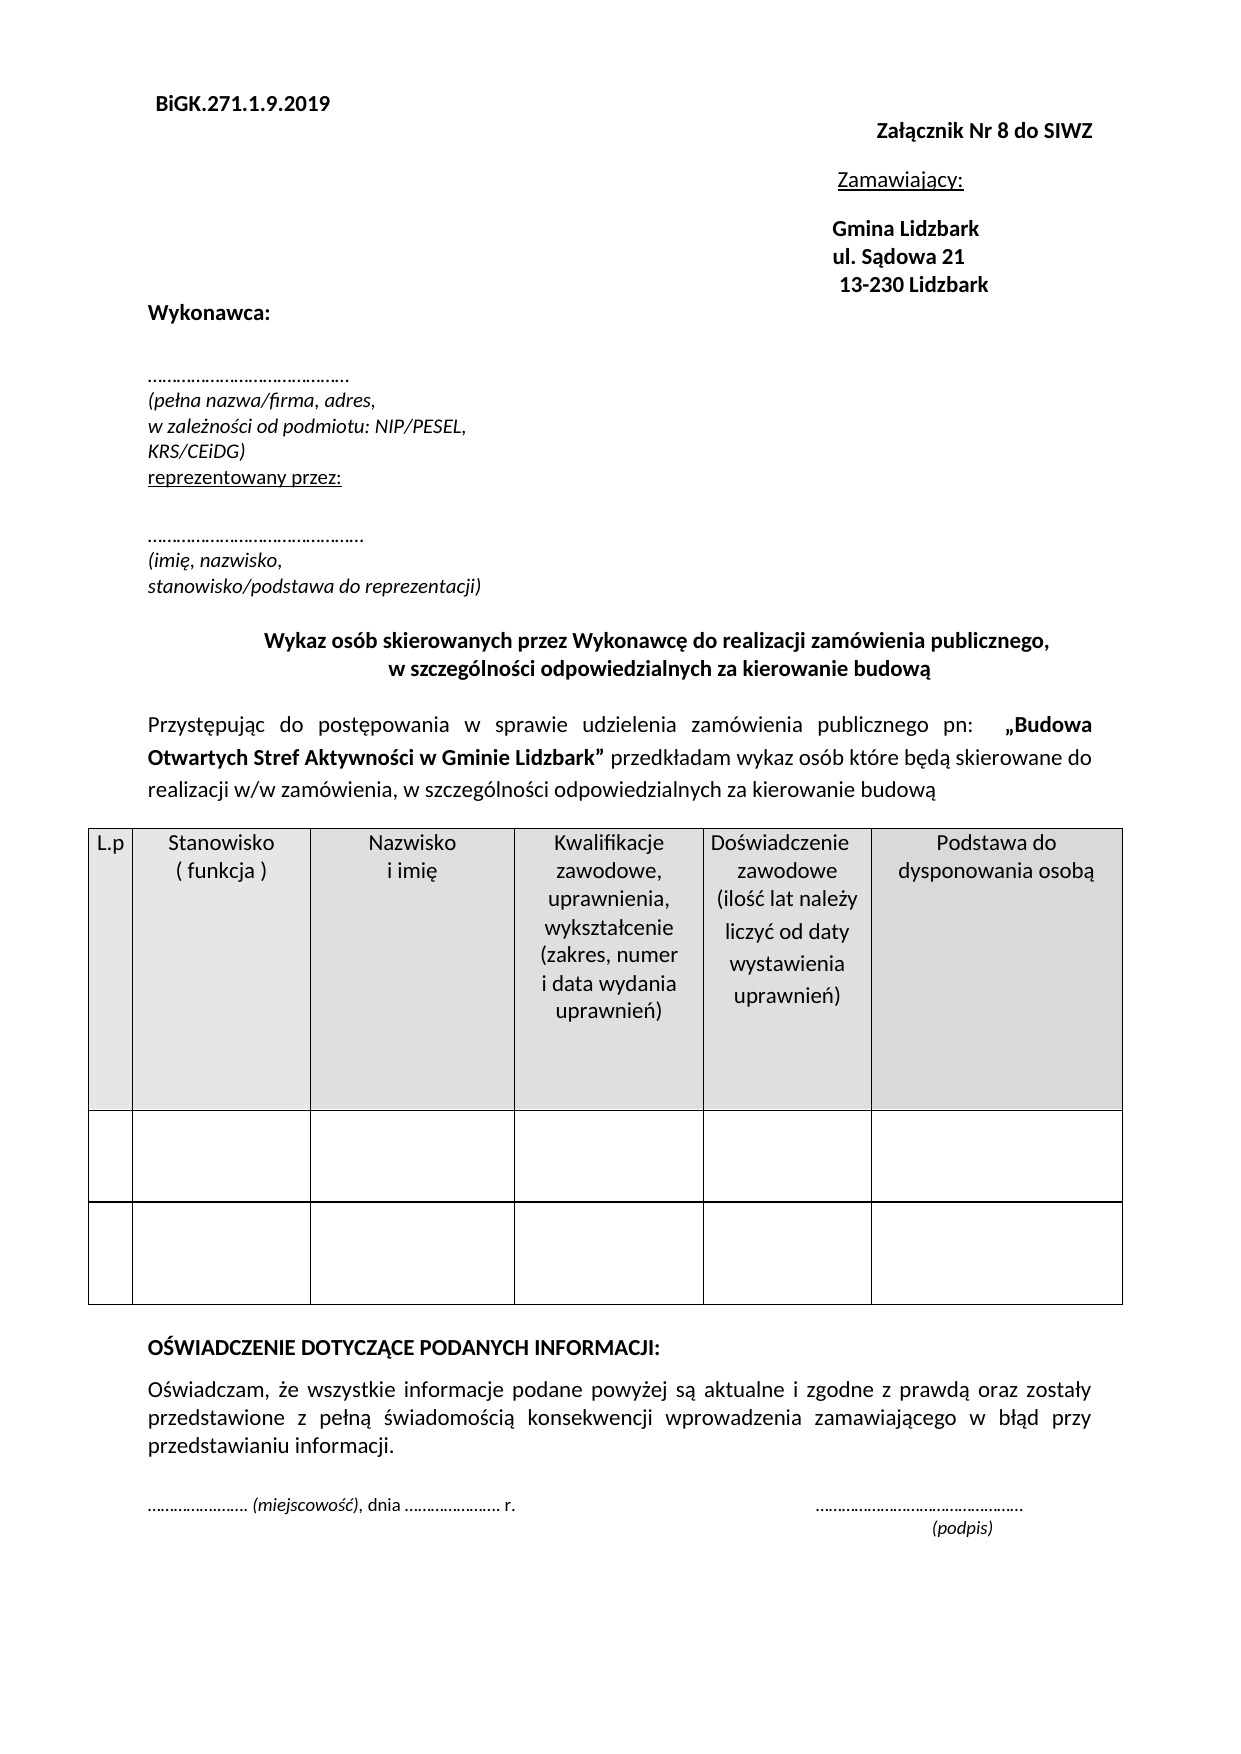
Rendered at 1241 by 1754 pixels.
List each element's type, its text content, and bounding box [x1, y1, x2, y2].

text …………….……. (miejscowość), dnia …………………. r. ………………………………………… [148, 1493, 1092, 1516]
text BiGK.271.1.9.2019 [89, 89, 1092, 117]
text Załącznik Nr 8 do SIWZ [133, 117, 1092, 145]
table_cell [704, 1111, 871, 1201]
table_cell [311, 1111, 514, 1201]
table_header Kwalifikacje zawodowe, uprawnienia, wykształcenie (zakres, numer i data wydania uprawnień) [515, 829, 703, 1109]
text (imię, nazwisko, stanowisko/podstawa do reprezentacji) [148, 548, 517, 598]
text Oświadczam, że wszystkie informacje podane powyżej są aktualne i zgodne z prawdą oraz zostały przedstawione z pełną świadomością konsekwencji wprowadzenia zamawiającego w błąd przy przedstawianiu informacji. [148, 1375, 1092, 1459]
table_cell [133, 1111, 310, 1201]
table_cell [515, 1203, 703, 1304]
table_header Doświadczenie zawodowe (ilość lat należy liczyć od daty wystawienia uprawnień) [704, 829, 871, 1109]
text 13-230 Lidzbark [148, 270, 1092, 298]
table_cell [311, 1203, 514, 1304]
text Gmina Lidzbark [827, 214, 1094, 242]
table_header Podstawa do dysponowania osobą [872, 829, 1122, 1109]
table_cell [133, 1203, 310, 1304]
table_header Stanowisko ( funkcja ) [133, 829, 310, 1109]
text …………………………………… [148, 362, 472, 388]
table_cell [89, 1111, 132, 1201]
text Zamawiający: [148, 165, 1092, 193]
text Przystępując do postępowania w sprawie udzielenia zamówienia publicznego pn: „Budowa Otwartych Stref Aktywności w Gminie Lidzbark” przedkładam wykaz osób które będą skierowane do realizacji w/w zamówienia, w szczególności odpowiedzialnych za kierowanie budową [148, 711, 1092, 803]
text OŚWIADCZENIE DOTYCZĄCE PODANYCH INFORMACJI: [148, 1333, 1092, 1361]
table_cell [872, 1203, 1122, 1304]
text (podpis) [738, 1516, 1092, 1539]
table_cell [89, 1203, 132, 1304]
text reprezentowany przez: [148, 464, 1092, 489]
text Wykaz osób skierowanych przez Wykonawcę do realizacji zamówienia publicznego, w szczególności odpowiedzialnych za kierowanie budową [222, 627, 1092, 683]
table_cell [704, 1203, 871, 1304]
table_cell [872, 1111, 1122, 1201]
text ……………………………………… [148, 522, 472, 548]
table_header Nazwisko i imię [311, 829, 514, 1109]
table_header L.p [89, 829, 132, 1109]
text Wykonawca: [148, 298, 1092, 326]
text ul. Sądowa 21 [369, 242, 1094, 270]
table_cell [515, 1111, 703, 1201]
text (pełna nazwa/firma, adres, w zależności od podmiotu: NIP/PESEL, KRS/CEiDG) [148, 388, 472, 464]
